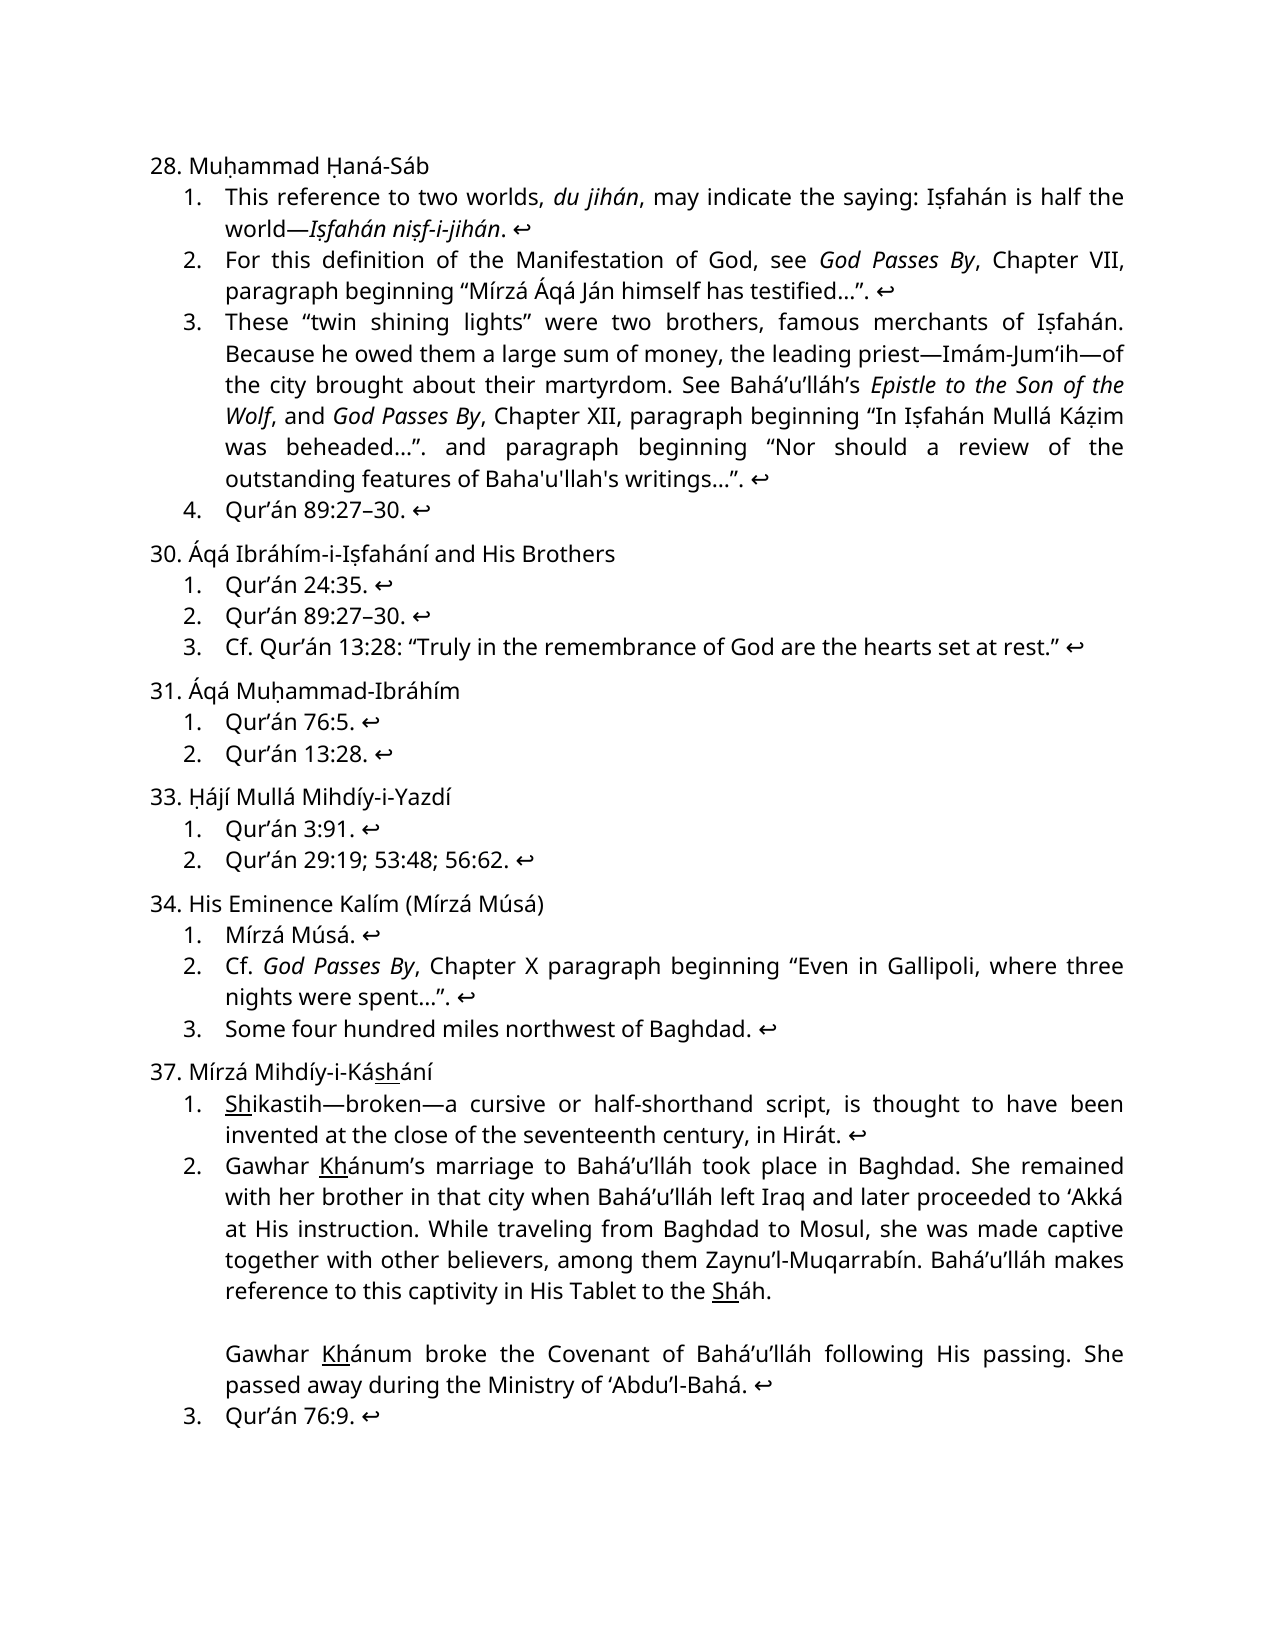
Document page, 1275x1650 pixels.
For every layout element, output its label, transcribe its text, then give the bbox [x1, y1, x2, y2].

list Gawhar Khánum’s marriage to Bahá’u’lláh took place in Baghdad. She remained with her brother in that city when Bahá’u’lláh left Iraq and later proceeded to ‘Akká at His instruction. While traveling from Baghdad to Mosul, she was made captive together with other believers, among them Zaynu’l-Muqarrabín. Bahá’u’lláh makes reference to this captivity in His Tablet to the Sháh. Gawhar Khánum broke the Covenant of Bahá’u’lláh following His passing. She passed away during the Ministry of ‘Abdu’l‑Bahá. ↩ [202, 1150, 1125, 1400]
list Qur’án 89:27–30. ↩ [202, 494, 1125, 525]
list Qur’án 3:91. ↩ [202, 812, 1125, 844]
list Qur’án 24:35. ↩ [202, 569, 1125, 600]
list These “twin shining lights” were two brothers, famous merchants of Iṣfahán. Because he owed them a large sum of money, the leading priest—Imám-Jum‘ih—of the city brought about their martyrdom. See Bahá’u’lláh’s Epistle to the Son of the Wolf, and God Passes By, Chapter XII, paragraph beginning “In Iṣfahán Mullá Káẓim was beheaded…”. and paragraph beginning “Nor should a review of the outstanding features of Baha'u'llah's writings…”. ↩ [202, 306, 1125, 494]
list Qur’án 13:28. ↩ [202, 737, 1125, 769]
text 31. Áqá Muḥammad-Ibráhím [150, 675, 1125, 706]
list For this definition of the Manifestation of God, see God Passes By, Chapter VII, paragraph beginning “Mírzá Áqá Ján himself has testified…”. ↩ [202, 244, 1125, 306]
list Some four hundred miles northwest of Baghdad. ↩ [202, 1012, 1125, 1044]
text 34. His Eminence Kalím (Mírzá Músá) [150, 887, 1125, 919]
list This reference to two worlds, du jihán, may indicate the saying: Iṣfahán is half the world—Iṣfahán niṣf-i-jihán. ↩ [202, 181, 1125, 244]
list Shikastih—broken—a cursive or half-shorthand script, is thought to have been invented at the close of the seventeenth century, in Hirát. ↩ [202, 1087, 1125, 1150]
text 30. Áqá Ibráhím-i-Iṣfahání and His Brothers [150, 537, 1125, 569]
text 33. Ḥájí Mullá Mihdíy-i-Yazdí [150, 781, 1125, 812]
list Cf. Qur’án 13:28: “Truly in the remembrance of God are the hearts set at rest.” ↩ [202, 631, 1125, 662]
text 28. Muḥammad Ḥaná-Sáb [150, 150, 1125, 181]
list Qur’án 76:9. ↩ [202, 1400, 1125, 1431]
list Qur’án 76:5. ↩ [202, 706, 1125, 737]
list Qur’án 89:27–30. ↩ [202, 600, 1125, 631]
list Cf. God Passes By, Chapter X paragraph beginning “Even in Gallipoli, where three nights were spent…”. ↩ [202, 950, 1125, 1012]
list Qur’án 29:19; 53:48; 56:62. ↩ [202, 844, 1125, 875]
list Mírzá Músá. ↩ [202, 919, 1125, 950]
text 37. Mírzá Mihdíy-i-Káshání [150, 1056, 1125, 1087]
